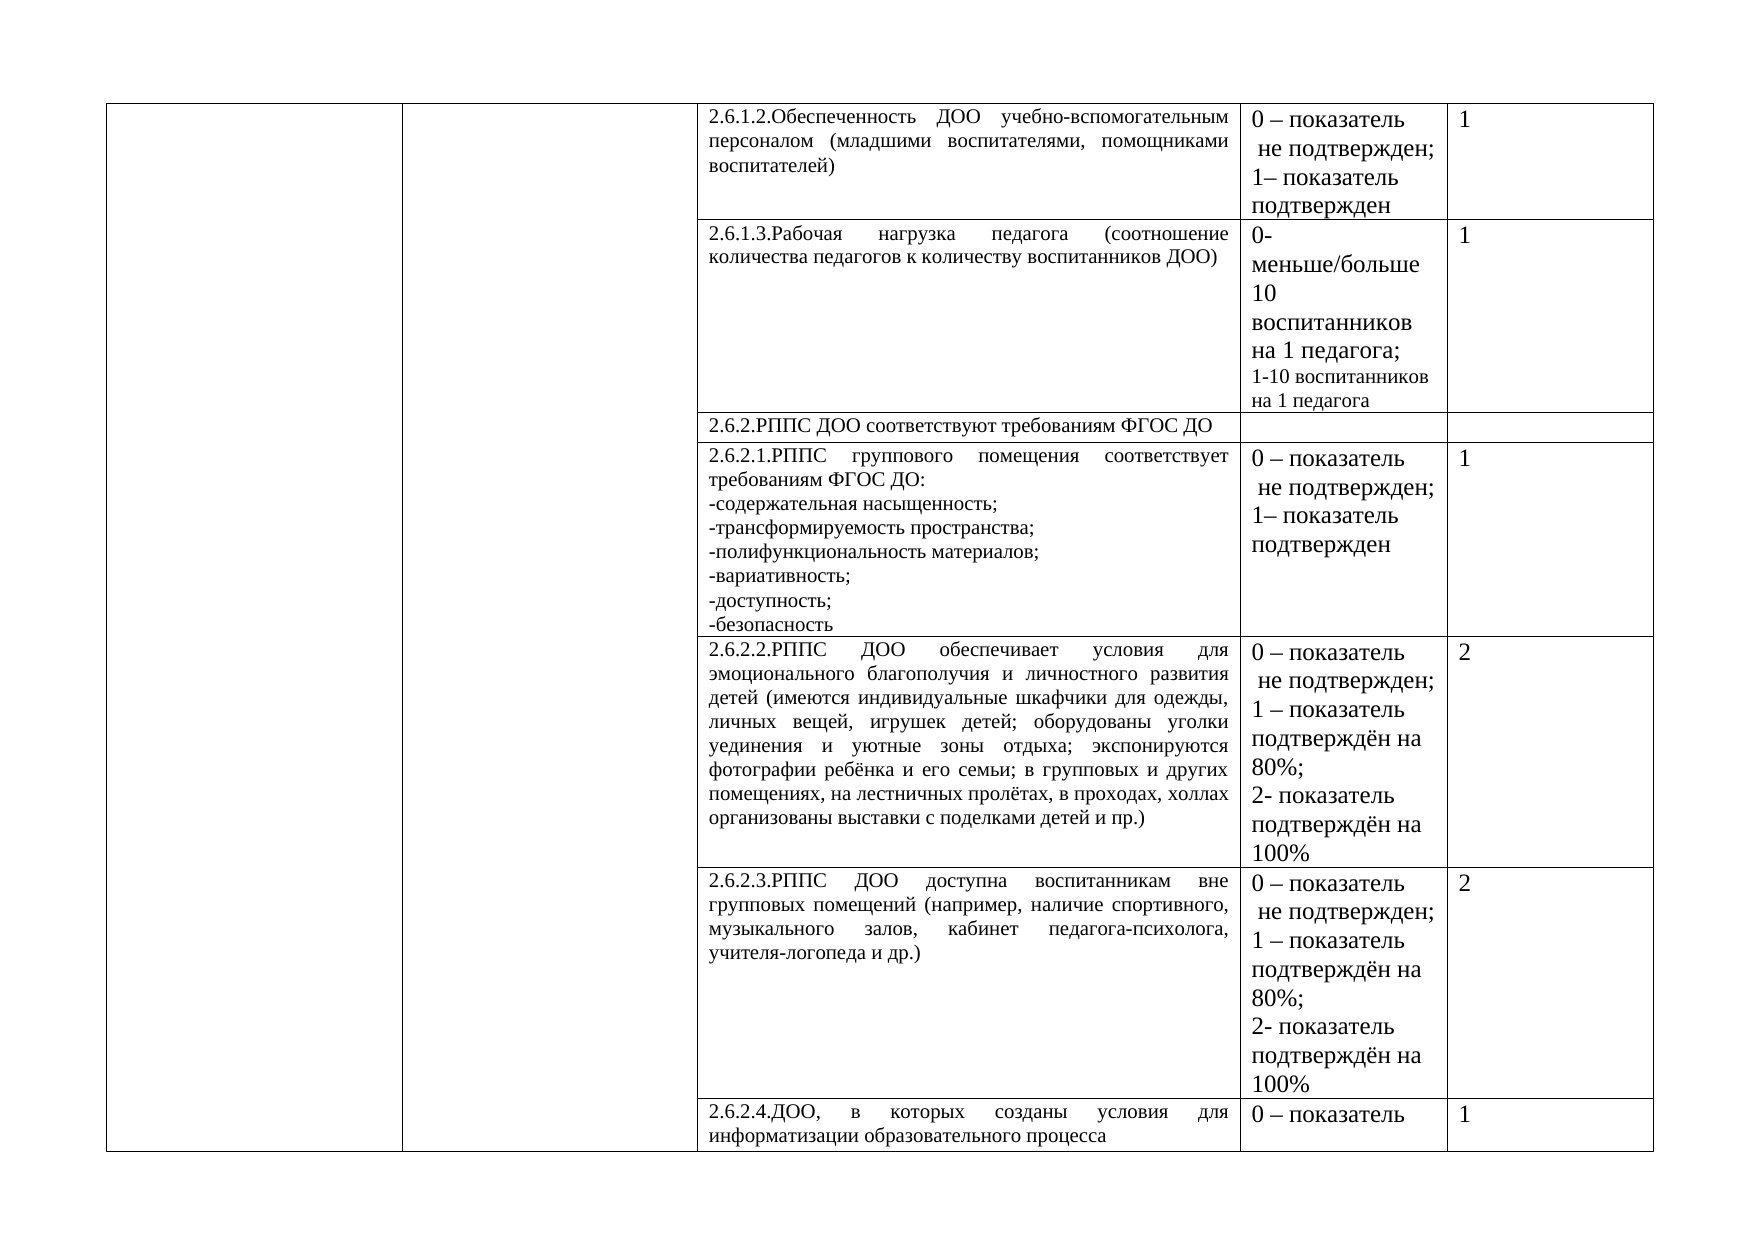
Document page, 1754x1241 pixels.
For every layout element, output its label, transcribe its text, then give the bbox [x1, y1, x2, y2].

table_cell 2.6.2.РППС ДОО соответствуют требованиям ФГОС ДО [698, 413, 1240, 442]
table_cell 1 [1448, 443, 1653, 636]
table_cell 0 – показатель не подтвержден; 1– показатель подтвержден [1241, 443, 1447, 636]
table_cell 0 – показатель не подтвержден; 1 – показатель подтверждён на 80%; 2- показатель подтверждён на 100% [1241, 868, 1447, 1098]
table_cell 2.6.2.3.РППС ДОО доступна воспитанникам вне групповых помещений (например, наличие спортивного, музыкального залов, кабинет педагога-психолога, учителя-логопеда и др.) [698, 868, 1240, 1098]
table_cell 0 – показатель не подтвержден; 1 – показатель подтверждён на 80%; 2- показатель подтверждён на 100% [1241, 637, 1447, 867]
table_cell 2.6.1.2.Обеспеченность ДОО учебно-вспомогательным персоналом (младшими воспитателями, помощниками воспитателей) [698, 104, 1240, 219]
table_cell 1 [1448, 220, 1653, 412]
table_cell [698, 1099, 1240, 1151]
table_cell 2.6.1.3.Рабочая нагрузка педагога (соотношение количества педагогов к количеству воспитанников ДОО) [698, 220, 1240, 412]
table_cell 1 [1448, 1099, 1653, 1151]
table_cell 2 [1448, 868, 1653, 1098]
table_cell 2.6.2.2.РППС ДОО обеспечивает условия для эмоционального благополучия и личностного развития детей (имеются индивидуальные шкафчики для одежды, личных вещей, игрушек детей; оборудованы уголки уединения и уютные зоны отдыха; экспонируются фотографии ребёнка и его семьи; в групповых и других помещениях, на лестничных пролётах, в проходах, холлах организованы выставки с поделками детей и пр.) [698, 637, 1240, 867]
table_cell 0- меньше/больше 10 воспитанников на 1 педагога; 1-10 воспитанников на 1 педагога [1241, 220, 1447, 412]
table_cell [1241, 1099, 1447, 1151]
table_cell 1 [1448, 104, 1653, 219]
table_cell 2.6.2.1.РППС группового помещения соответствует требованиям ФГОС ДО: -содержательная насыщенность; -трансформируемость пространства; -полифункциональность материалов; -вариативность; -доступность; -безопасность [698, 443, 1240, 636]
table_cell 0 – показатель не подтвержден; 1– показатель подтвержден [1241, 104, 1447, 219]
table_cell [1448, 413, 1653, 442]
table_cell 2 [1448, 637, 1653, 867]
table_cell [1241, 413, 1447, 442]
